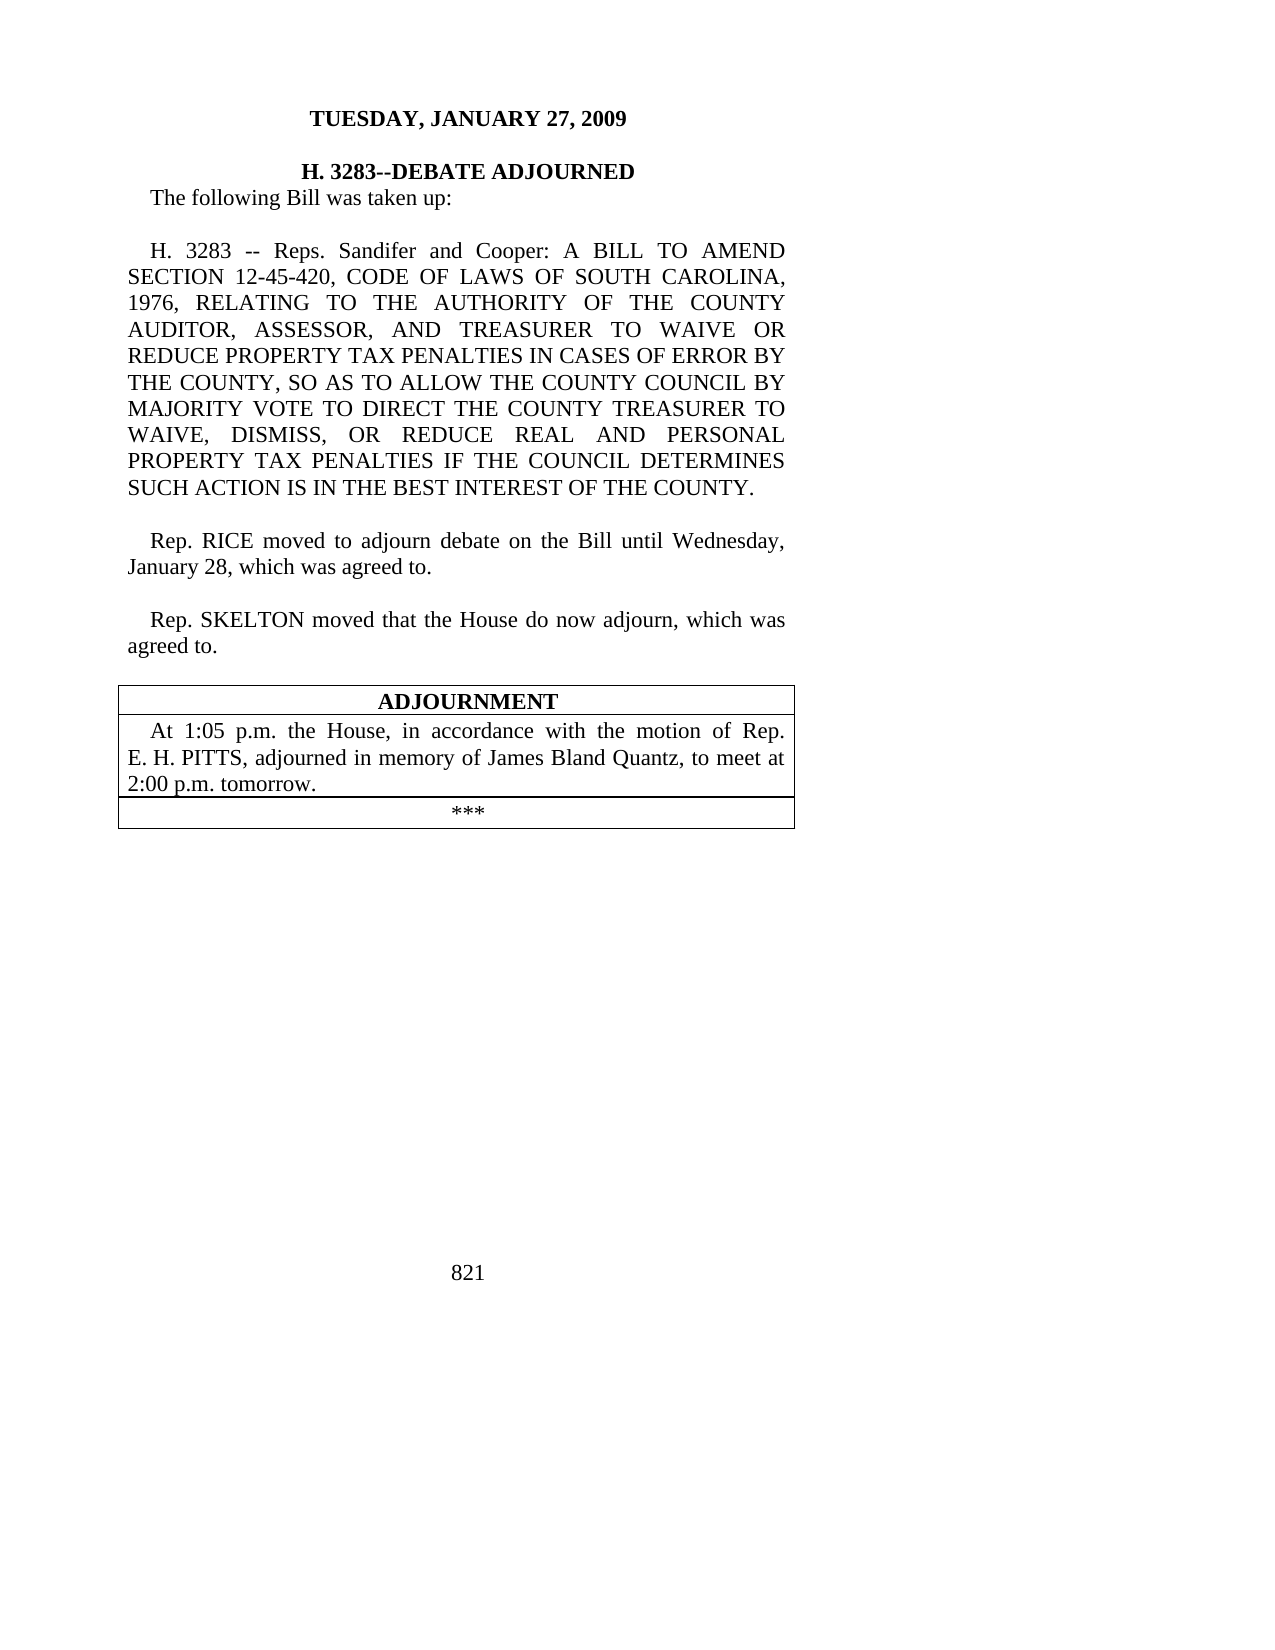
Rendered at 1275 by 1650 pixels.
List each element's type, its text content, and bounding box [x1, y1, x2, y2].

text Rep. RICE moved to adjourn debate on the Bill until Wednesday, January 28, which was agreed to. [127, 527, 786, 579]
text Rep. SKELTON moved that the House do now adjourn, which was agreed to. [127, 606, 786, 658]
text The following Bill was taken up: [127, 184, 786, 210]
text At 1:05 p.m. the House, in accordance with the motion of Rep. E. H. PITTS, adjourned in memory of James Bland Quantz, to meet at 2:00 p.m. tomorrow. [119, 715, 794, 796]
text H. 3283 -- Reps. Sandifer and Cooper: A BILL TO AMEND SECTION 12-45-420, CODE OF LAWS OF SOUTH CAROLINA, 1976, RELATING TO THE AUTHORITY OF THE COUNTY AUDITOR, ASSESSOR, AND TREASURER TO WAIVE OR REDUCE PROPERTY TAX PENALTIES IN CASES OF ERROR BY THE COUNTY, SO AS TO ALLOW THE COUNTY COUNCIL BY MAJORITY VOTE TO DIRECT THE COUNTY TREASURER TO WAIVE, DISMISS, OR REDUCE REAL AND PERSONAL PROPERTY TAX PENALTIES IF THE COUNCIL DETERMINES SUCH ACTION IS IN THE BEST INTEREST OF THE COUNTY. [127, 237, 786, 500]
text H. 3283--DEBATE ADJOURNED [127, 158, 786, 184]
text *** [119, 798, 794, 828]
text ADJOURNMENT [119, 686, 794, 714]
